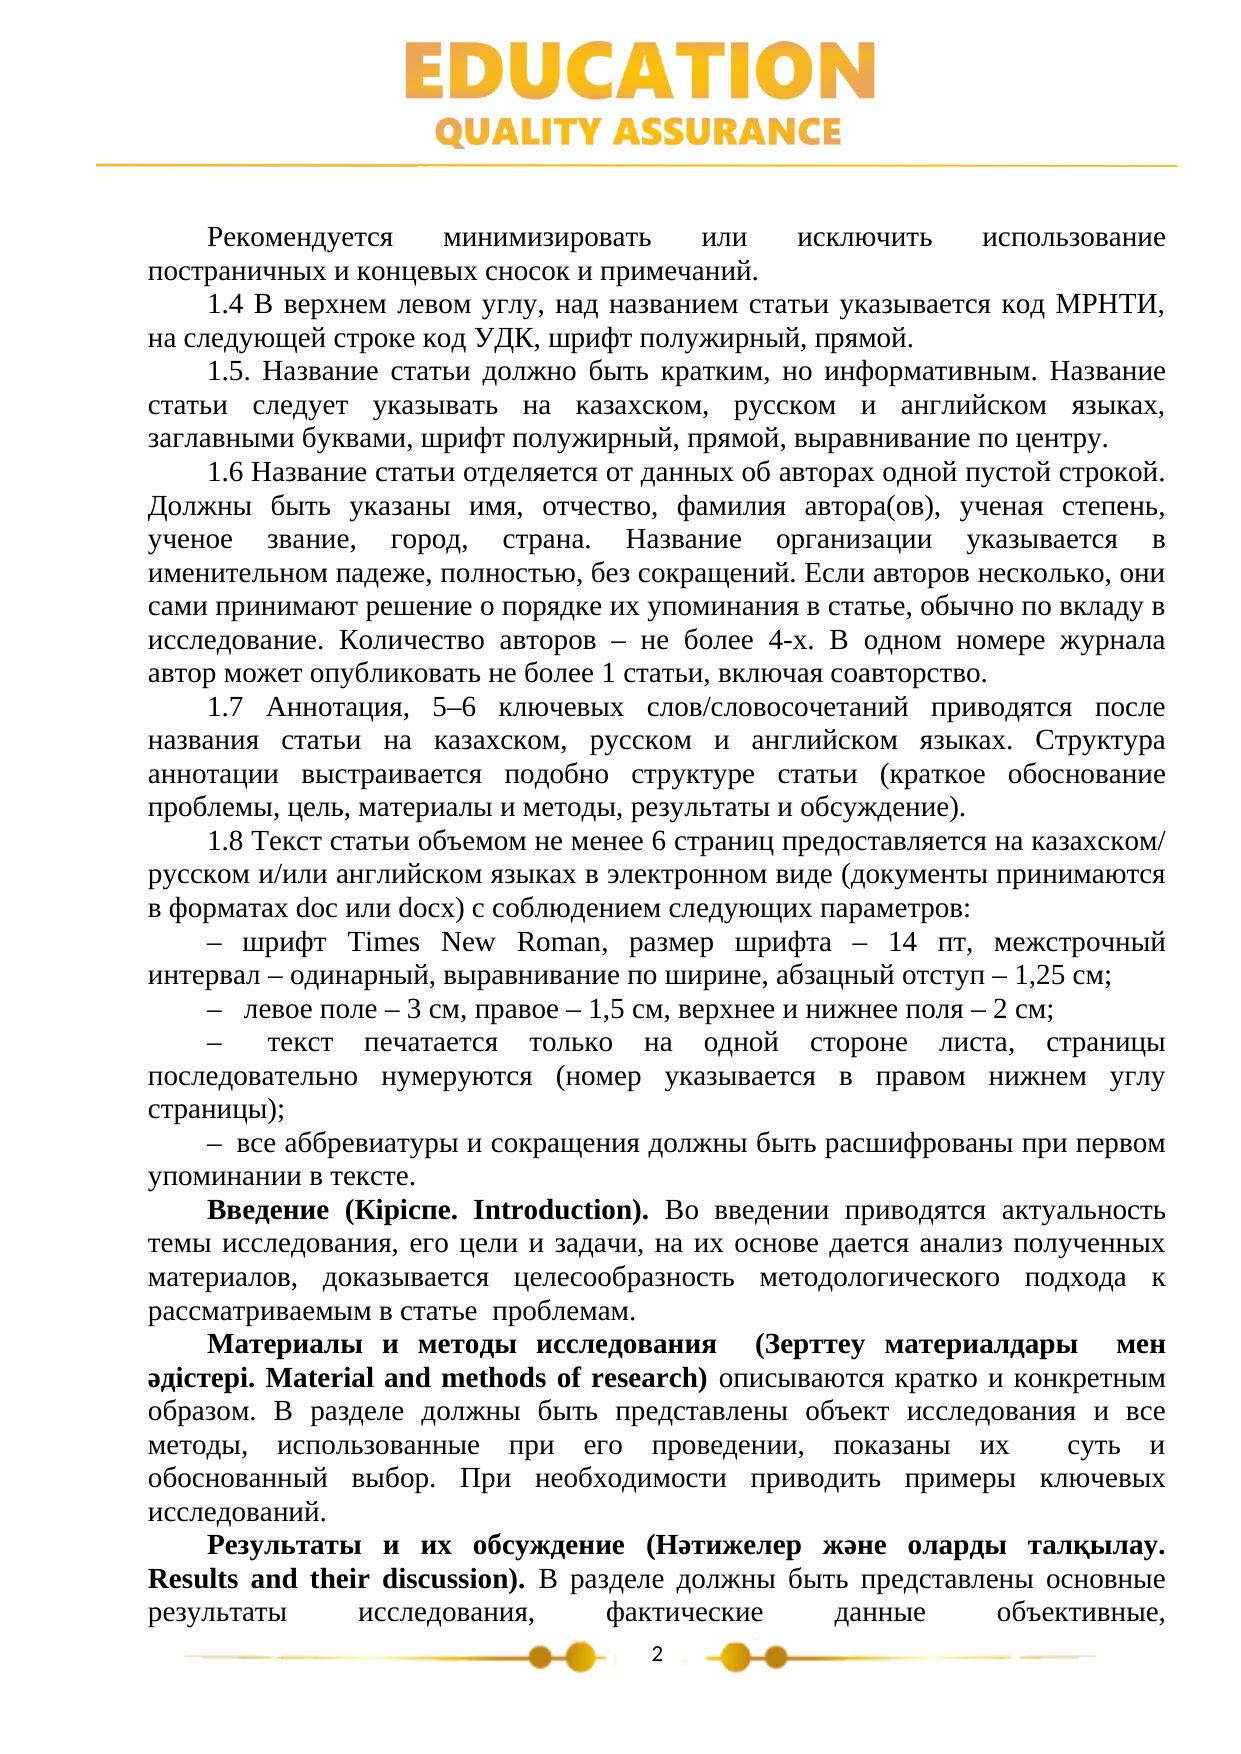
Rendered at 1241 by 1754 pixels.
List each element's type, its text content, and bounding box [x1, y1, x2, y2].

text Введение (Кіріспе. Introduction). Во введении приводятся актуальность темы исследования, его цели и задачи, на их основе дается анализ полученных материалов, доказывается целесообразность методологического подхода к рассматриваемым в статье проблемам. [148, 1192, 1167, 1326]
picture [96, 41, 1178, 167]
picture [178, 1637, 1111, 1675]
text Рекомендуется минимизировать или исключить использование постраничных и концевых сносок и примечаний. [148, 219, 1167, 286]
text 1.4 В верхнем левом углу, над названием статьи указывается код МРНТИ, на следующей строке код УДК, шрифт полужирный, прямой. [148, 286, 1167, 353]
text – шрифт Times New Roman, размер шрифта – 14 пт, межстрочный интервал – одинарный, выравнивание по ширине, абзацный отступ – 1,25 см; [148, 924, 1167, 991]
text 1.5. Название статьи должно быть кратким, но информативным. Название статьи следует указывать на казахском, русском и английском языках, заглавными буквами, шрифт полужирный, прямой, выравнивание по центру. [148, 353, 1167, 454]
text 1.6 Название статьи отделяется от данных об авторах одной пустой строкой. Должны быть указаны имя, отчество, фамилия автора(ов), ученая степень, ученое звание, город, страна. Название организации указывается в именительном падеже, полностью, без сокращений. Если авторов несколько, они сами принимают решение о порядке их упоминания в статье, обычно по вкладу в исследование. Количество авторов – не более 4-х. В одном номере журнала автор может опубликовать не более 1 статьи, включая соавторство. [148, 454, 1167, 689]
list текст печатается только на одной стороне листа, страницы последовательно нумеруются (номер указывается в правом нижнем углу страницы); [148, 1024, 1167, 1125]
text 1.8 Текст статьи объемом не менее 6 страниц предоставляется на казахском/ русском и/или английском языках в электронном виде (документы принимаются в форматах doc или docx) с соблюдением следующих параметров: [148, 823, 1167, 924]
list все аббревиатуры и сокращения должны быть расшифрованы при первом упоминании в тексте. [148, 1125, 1167, 1192]
text Материалы и методы исследования (Зерттеу материалдары мен әдістері. Material and methods of research) описываются кратко и конкретным образом. В разделе должны быть представлены объект исследования и все методы, использованные при его проведении, показаны их суть и обоснованный выбор. При необходимости приводить примеры ключевых исследований. [148, 1326, 1167, 1527]
list левое поле – 3 см, правое – 1,5 см, верхнее и нижнее поля – 2 см; [148, 991, 1167, 1024]
text 1.7 Аннотация, 5–6 ключевых слов/словосочетаний приводятся после названия статьи на казахском, русском и английском языках. Структура аннотации выстраивается подобно структуре статьи (краткое обоснование проблемы, цель, материалы и методы, результаты и обсуждение). [148, 689, 1167, 823]
